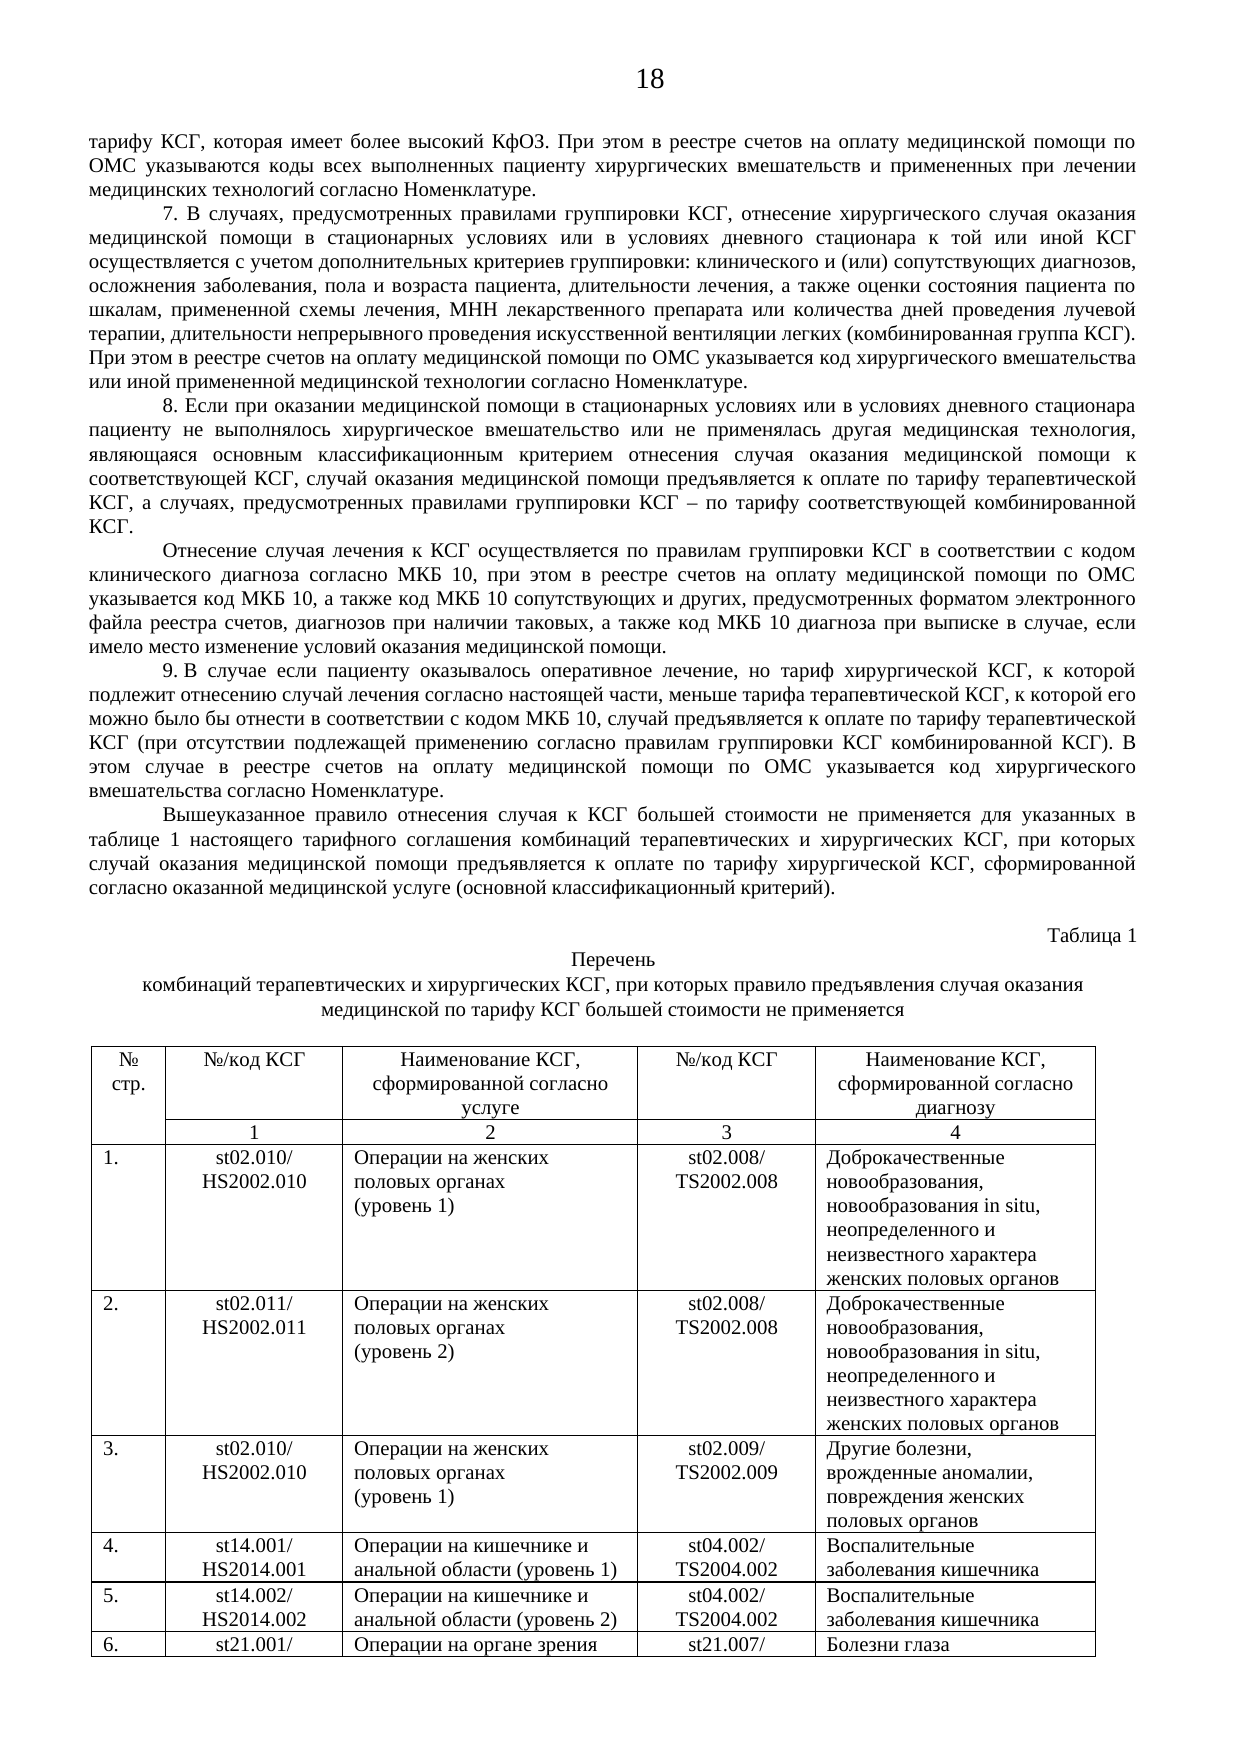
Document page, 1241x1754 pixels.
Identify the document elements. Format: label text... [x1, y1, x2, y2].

table_cell 5. [92, 1583, 165, 1631]
table_cell Доброкачественные новообразования, новообразования in situ, неопределенного и неизвестного характера женских половых органов [816, 1145, 1095, 1289]
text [89, 129, 1137, 201]
table_cell 1 [166, 1120, 342, 1144]
text Перечень [89, 947, 1137, 972]
table_cell st02.010/ HS2002.010 [166, 1145, 342, 1289]
table_cell Операции на женских половых органах (уровень 2) [343, 1291, 637, 1435]
table_header № стр. [92, 1047, 165, 1144]
table_cell Операции на женских половых органах (уровень 1) [343, 1436, 637, 1532]
table_cell Операции на кишечнике и анальной области (уровень 1) [343, 1533, 637, 1581]
table_cell Доброкачественные новообразования, новообразования in situ, неопределенного и неизвестного характера женских половых органов [816, 1291, 1095, 1435]
table_cell Воспалительные заболевания кишечника [816, 1533, 1095, 1581]
table_cell 3 [638, 1120, 815, 1144]
table_cell st02.011/ HS2002.011 [166, 1291, 342, 1435]
table_cell 4. [92, 1533, 165, 1581]
table_cell 6. [92, 1632, 165, 1656]
table_header Наименование КСГ, сформированной согласно услуге [343, 1047, 637, 1119]
table_header №/код КСГ [638, 1047, 815, 1119]
table_cell st14.002/ HS2014.002 [166, 1583, 342, 1631]
table_cell st14.001/ HS2014.001 [166, 1533, 342, 1581]
table_cell 2 [343, 1120, 637, 1144]
table_cell Болезни глаза [816, 1632, 1095, 1656]
table_cell st02.010/ HS2002.010 [166, 1436, 342, 1532]
text Таблица 1 [89, 923, 1137, 947]
text 7. В случаях, предусмотренных правилами группировки КСГ, отнесение хирургического случая оказания медицинской помощи в стационарных условиях или в условиях дневного стационара к той или иной КСГ осуществляется с учетом дополнительных критериев группировки: клинического и (или) сопутствующих диагнозов, осложнения заболевания, пола и возраста пациента, длительности лечения, а также оценки состояния пациента по шкалам, примененной схемы лечения, МНН лекарственного препарата или количества дней проведения лучевой терапии, длительности непрерывного проведения искусственной вентиляции легких (комбинированная группа КСГ). При этом в реестре счетов на оплату медицинской помощи по ОМС указывается код хирургического вмешательства или иной примененной медицинской технологии согласно Номенклатуре. [89, 201, 1137, 393]
table_cell Операции на кишечнике и анальной области (уровень 2) [343, 1583, 637, 1631]
text Отнесение случая лечения к КСГ осуществляется по правилам группировки КСГ в соответствии с кодом клинического диагноза согласно МКБ 10, при этом в реестре счетов на оплату медицинской помощи по ОМС указывается код МКБ 10, а также код МКБ 10 сопутствующих и других, предусмотренных форматом электронного файла реестра счетов, диагнозов при наличии таковых, а также код МКБ 10 диагноза при выписке в случае, если имело место изменение условий оказания медицинской помощи. [89, 538, 1137, 658]
table_cell Операции на женских половых органах (уровень 1) [343, 1145, 637, 1289]
table_cell st02.009/ TS2002.009 [638, 1436, 815, 1532]
table_cell Воспалительные заболевания кишечника [816, 1583, 1095, 1631]
table_cell 4 [816, 1120, 1095, 1144]
text Вышеуказанное правило отнесения случая к КСГ большей стоимости не применяется для указанных в таблице 1 настоящего тарифного соглашения комбинаций терапевтических и хирургических КСГ, при которых случай оказания медицинской помощи предъявляется к оплате по тарифу хирургической КСГ, сформированной согласно оказанной медицинской услуге (основной классификационный критерий). [89, 802, 1137, 899]
table_cell Другие болезни, врожденные аномалии, повреждения женских половых органов [816, 1436, 1095, 1532]
table_cell st04.002/ TS2004.002 [638, 1533, 815, 1581]
table_header №/код КСГ [166, 1047, 342, 1119]
table_cell st02.008/ TS2002.008 [638, 1145, 815, 1289]
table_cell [343, 1632, 637, 1656]
table_cell st04.002/ TS2004.002 [638, 1583, 815, 1631]
table_cell st02.008/ TS2002.008 [638, 1291, 815, 1435]
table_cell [638, 1632, 815, 1656]
table_cell 2. [92, 1291, 165, 1435]
text комбинаций терапевтических и хирургических КСГ, при которых правило предъявления случая оказания медицинской по тарифу КСГ большей стоимости не применяется [89, 972, 1137, 1022]
table_header Наименование КСГ, сформированной согласно диагнозу [816, 1047, 1095, 1119]
text 8. Если при оказании медицинской помощи в стационарных условиях или в условиях дневного стационара пациенту не выполнялось хирургическое вмешательство или не применялась другая медицинская технология, являющаяся основным классификационным критерием отнесения случая оказания медицинской помощи к соответствующей КСГ, случай оказания медицинской помощи предъявляется к оплате по тарифу терапевтической КСГ, а случаях, предусмотренных правилами группировки КСГ – по тарифу соответствующей комбинированной КСГ. [89, 393, 1137, 538]
text 9. В случае если пациенту оказывалось оперативное лечение, но тариф хирургической КСГ, к которой подлежит отнесению случай лечения согласно настоящей части, меньше тарифа терапевтической КСГ, к которой его можно было бы отнести в соответствии с кодом МКБ 10, случай предъявляется к оплате по тарифу терапевтической КСГ (при отсутствии подлежащей применению согласно правилам группировки КСГ комбинированной КСГ). В этом случае в реестре счетов на оплату медицинской помощи по ОМС указывается код хирургического вмешательства согласно Номенклатуре. [89, 658, 1137, 802]
table_cell 1. [92, 1145, 165, 1289]
table_cell 3. [92, 1436, 165, 1532]
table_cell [166, 1632, 342, 1656]
